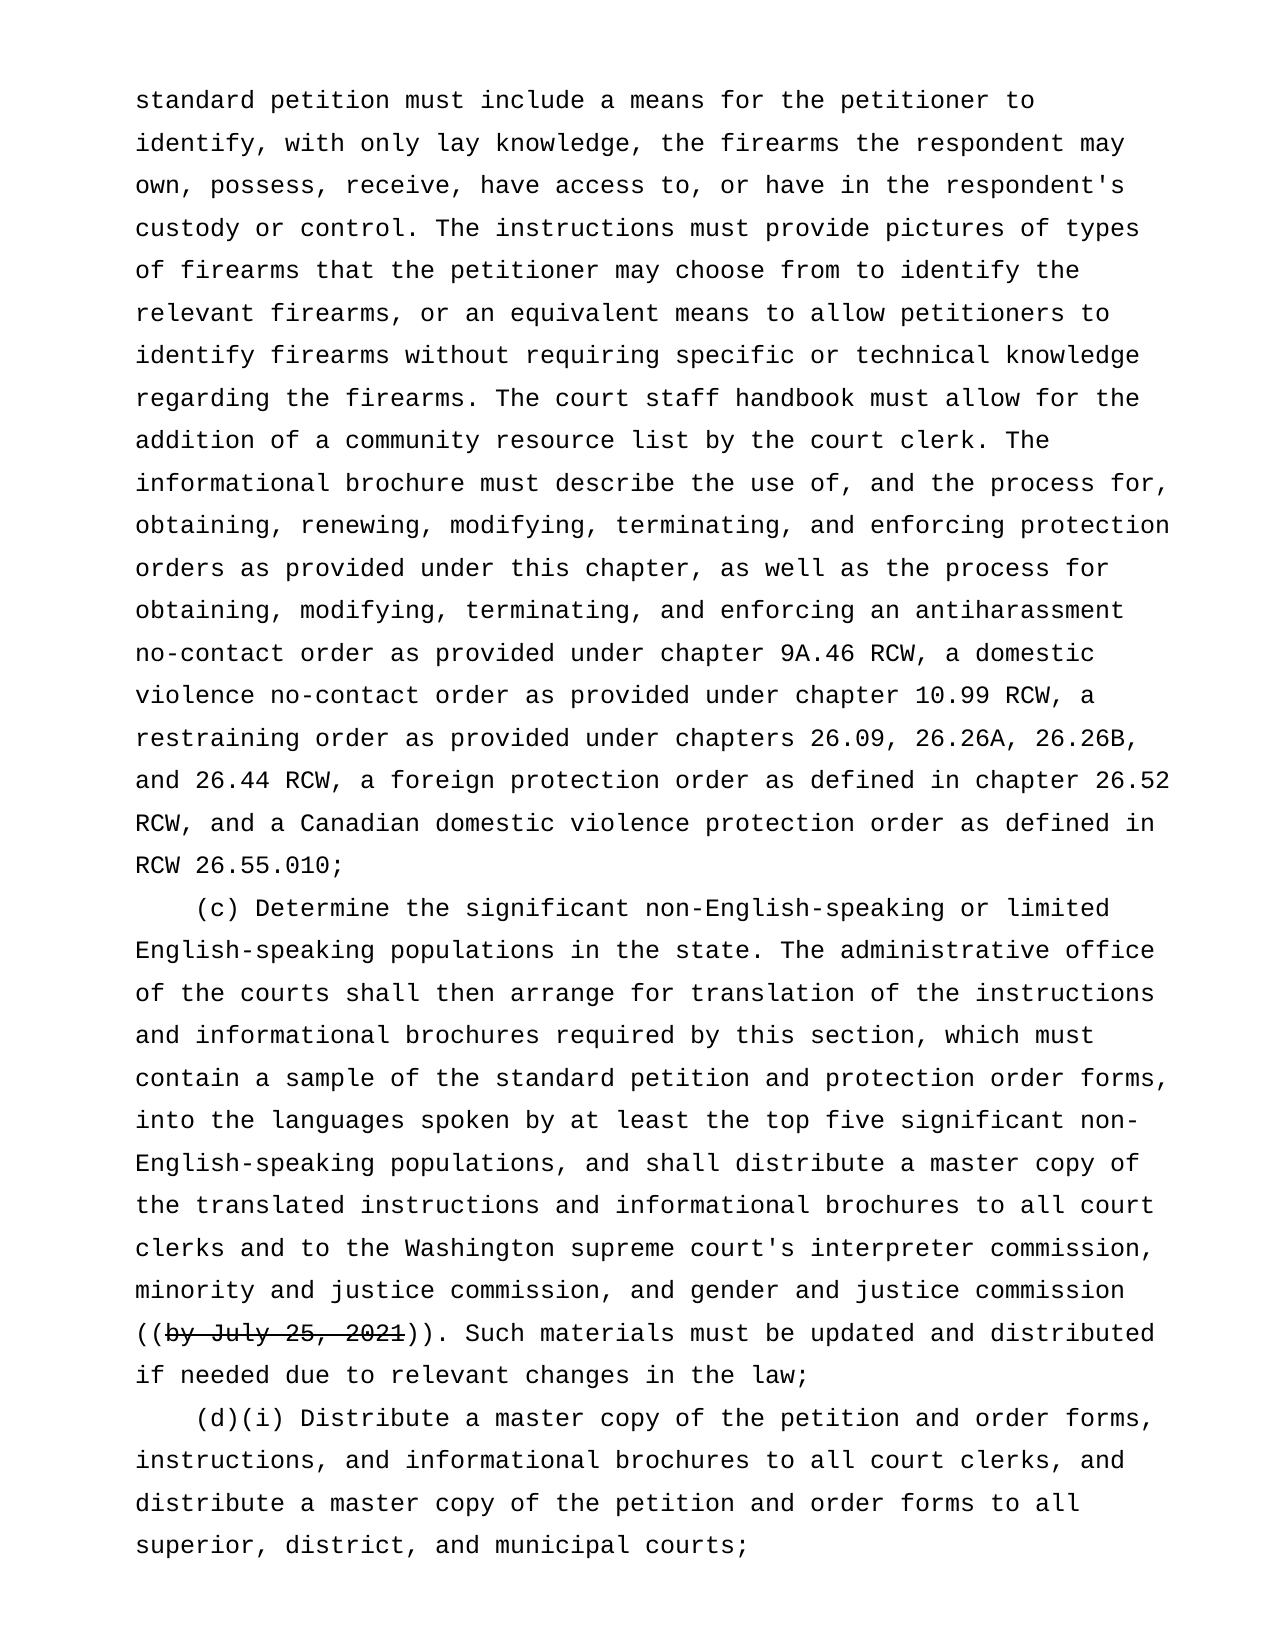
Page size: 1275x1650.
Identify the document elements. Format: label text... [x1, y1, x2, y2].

text (c) Determine the significant non-English-speaking or limited English-speaking populations in the state. The administrative office of the courts shall then arrange for translation of the instructions and informational brochures required by this section, which must contain a sample of the standard petition and protection order forms, into the languages spoken by at least the top five significant non-English-speaking populations, and shall distribute a master copy of the translated instructions and informational brochures to all court clerks and to the Washington supreme court's interpreter commission, minority and justice commission, and gender and justice commission ((by July 25, 2021)). Such materials must be updated and distributed if needed due to relevant changes in the law; [135, 882, 1170, 1392]
text (d)(i) Distribute a master copy of the petition and order forms, instructions, and informational brochures to all court clerks, and distribute a master copy of the petition and order forms to all superior, district, and municipal courts; [135, 1392, 1170, 1562]
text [135, 75, 1170, 882]
